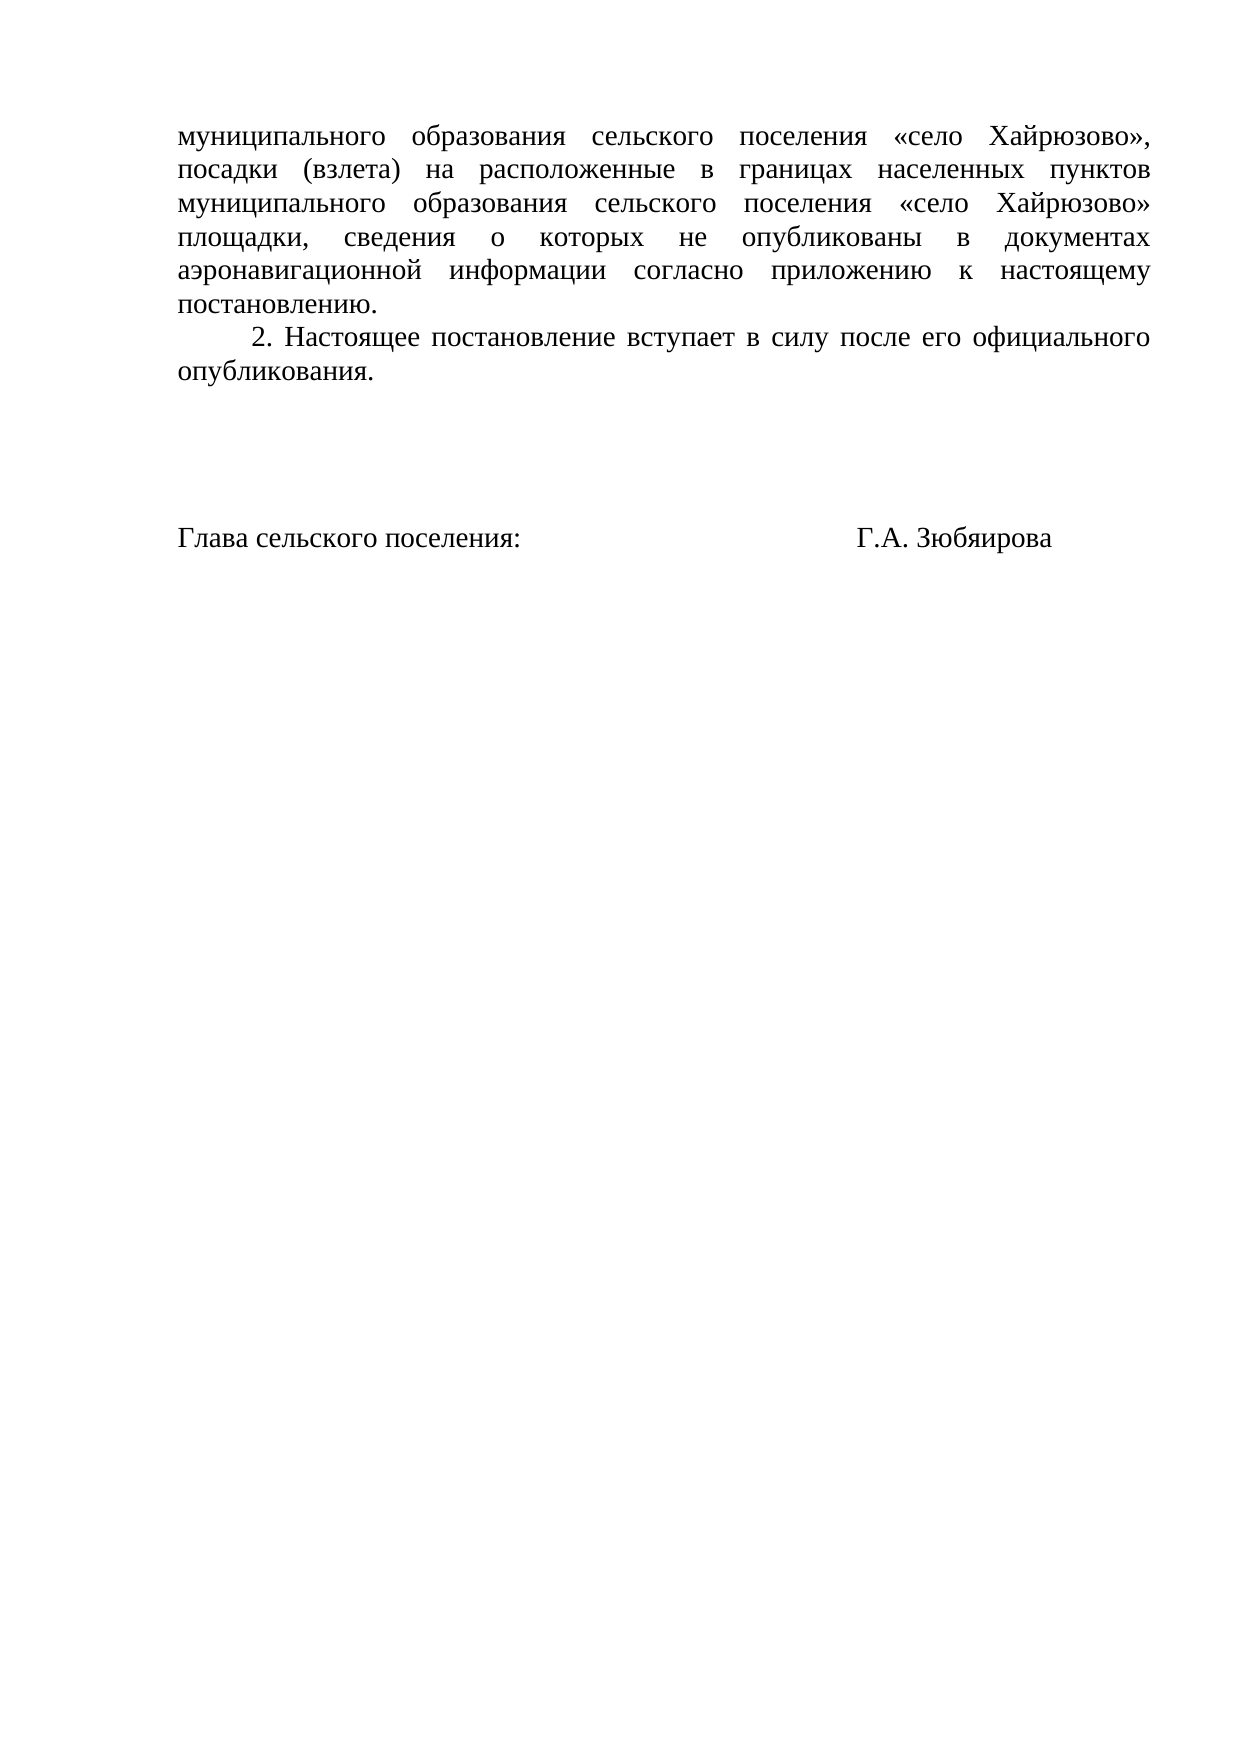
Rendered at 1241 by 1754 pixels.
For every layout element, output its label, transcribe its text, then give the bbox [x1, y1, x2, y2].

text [177, 118, 1152, 319]
text 2. Настоящее постановление вступает в силу после его официального опубликования. [177, 319, 1152, 386]
text Глава сельского поселения: Г.А. Зюбяирова [177, 521, 1152, 554]
